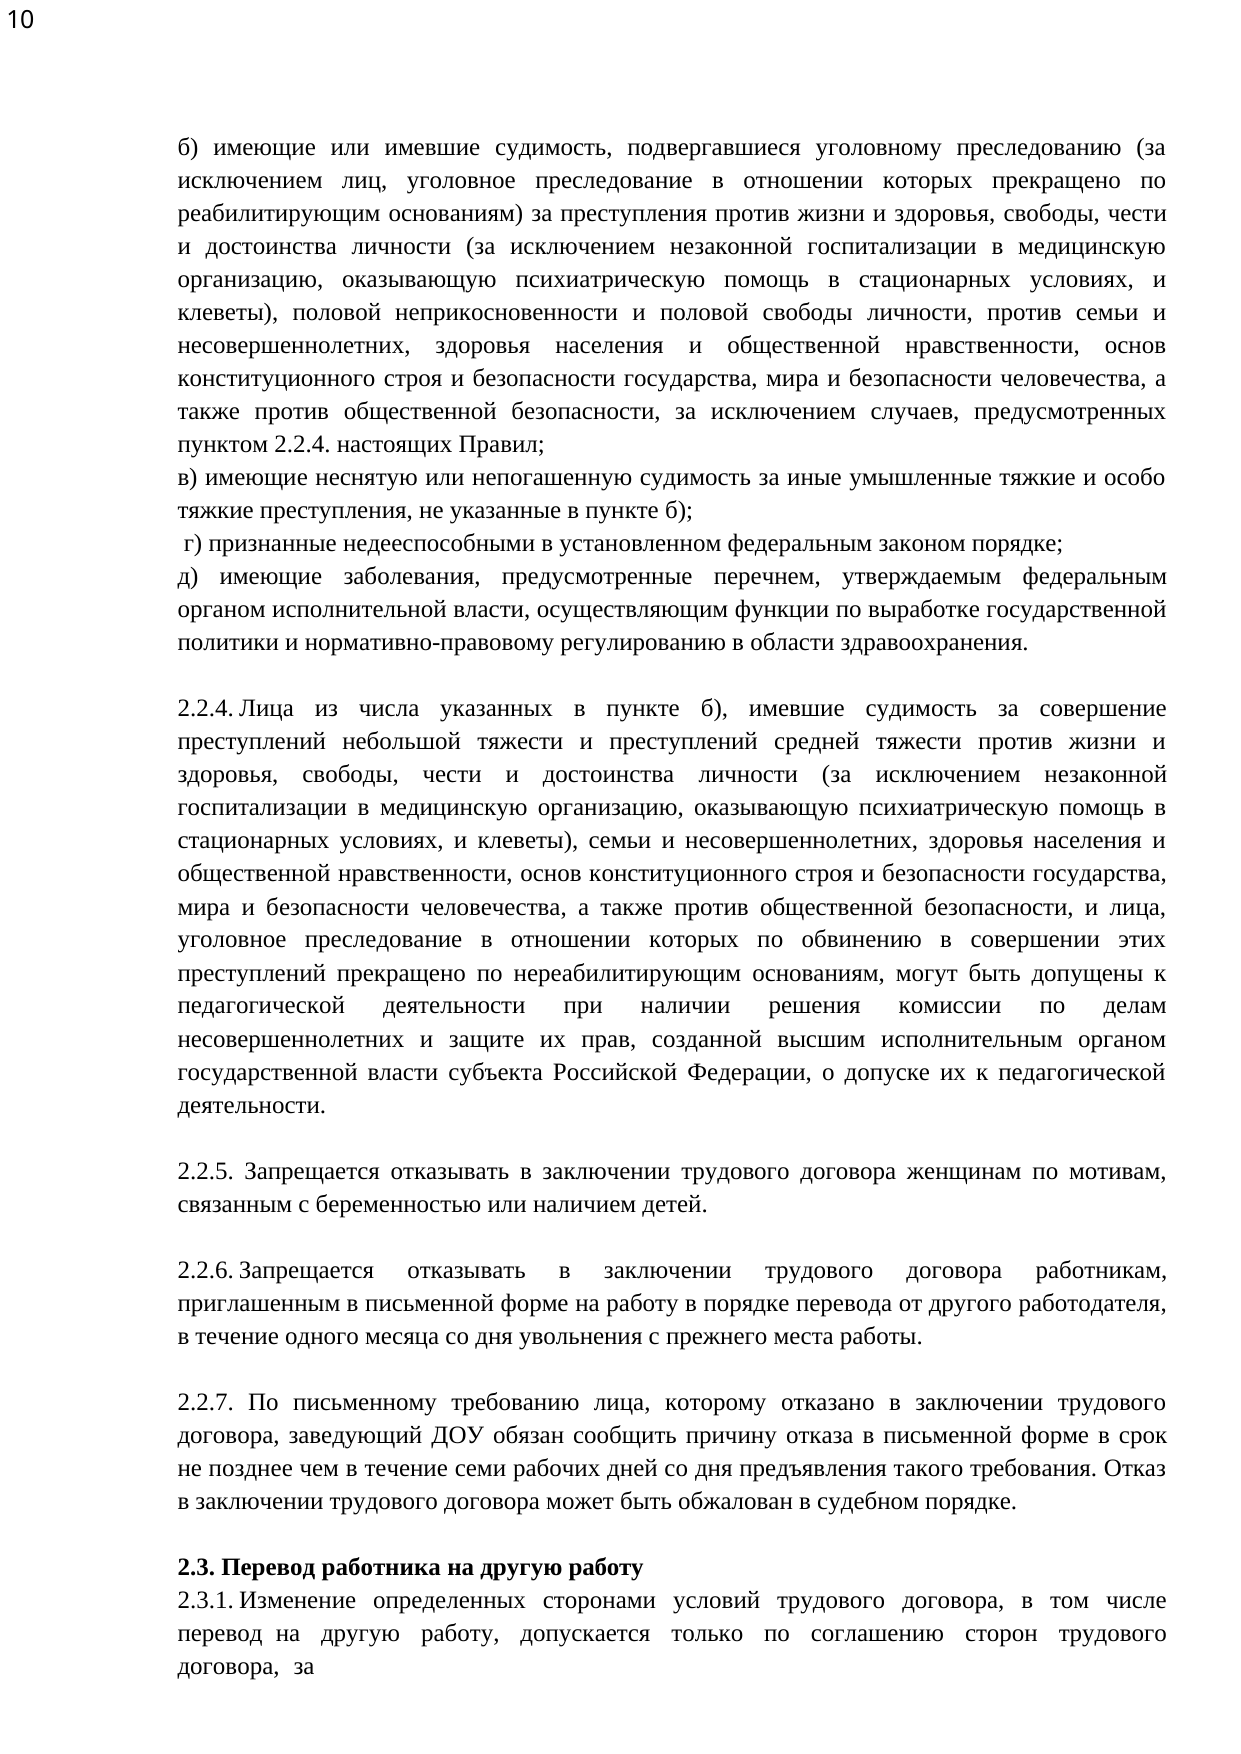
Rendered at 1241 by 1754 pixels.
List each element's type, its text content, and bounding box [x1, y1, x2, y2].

text б) имеющие или имевшие судимость, подвергавшиеся уголовному преследованию (за исключением лиц, уголовное преследование в отношении которых прекращено по реабилитирующим основаниям) за преступления против жизни и здоровья, свободы, чести и достоинства личности (за исключением незаконной госпитализации в медицинскую организацию, оказывающую психиатрическую помощь в стационарных условиях, и клеветы), половой неприкосновенности и половой свободы личности, против семьи и несовершеннолетних, здоровья населения и общественной нравственности, основ конституционного строя и безопасности государства, мира и безопасности человечества, а также против общественной безопасности, за исключением случаев, предусмотренных пунктом 2.2.4. настоящих Правил; [177, 132, 1167, 458]
list Запрещается отказывать в заключении трудового договора женщинам по мотивам, связанным с беременностью или наличием детей. [177, 1156, 1167, 1218]
list По письменному требованию лица, которому отказано в заключении трудового договора, заведующий ДОУ обязан сообщить причину отказа в письменной форме в срок не позднее чем в течение семи рабочих дней со дня предъявления такого требования. Отказ в заключении трудового договора может быть обжалован в судебном порядке. [177, 1387, 1167, 1515]
list Запрещается отказывать в заключении трудового договора работникам, приглашенным в письменной форме на работу в порядке перевода от другого работодателя, в течение одного месяца со дня увольнения с прежнего места работы. [177, 1255, 1167, 1350]
list Изменение определенных сторонами условий трудового договора, в том числе перевод на другую работу, допускается только по соглашению сторон трудового договора, за [177, 1585, 1167, 1680]
text г) признанные недееспособными в установленном федеральным законом порядке; [183, 528, 1234, 557]
subtitle Перевод работника на другую работу [177, 1552, 1234, 1581]
text д) имеющие заболевания, предусмотренные перечнем, утверждаемым федеральным органом исполнительной власти, осуществляющим функции по выработке государственной политики и нормативно-правовому регулированию в области здравоохранения. [177, 561, 1167, 656]
list Лица из числа указанных в пункте б), имевшие судимость за совершение преступлений небольшой тяжести и преступлений средней тяжести против жизни и здоровья, свободы, чести и достоинства личности (за исключением незаконной госпитализации в медицинскую организацию, оказывающую психиатрическую помощь в стационарных условиях, и клеветы), семьи и несовершеннолетних, здоровья населения и общественной нравственности, основ конституционного строя и безопасности государства, мира и безопасности человечества, а также против общественной безопасности, и лица, уголовное преследование в отношении которых по обвинению в совершении этих преступлений прекращено по нереабилитирующим основаниям, могут быть допущены к педагогической деятельности при наличии решения комиссии по делам несовершеннолетних и защите их прав, созданной высшим исполнительным органом государственной власти субъекта Российской Федерации, о допуске их к педагогической деятельности. [177, 693, 1167, 1118]
text в) имеющие неснятую или непогашенную судимость за иные умышленные тяжкие и особо тяжкие преступления, не указанные в пункте б); [177, 462, 1167, 524]
